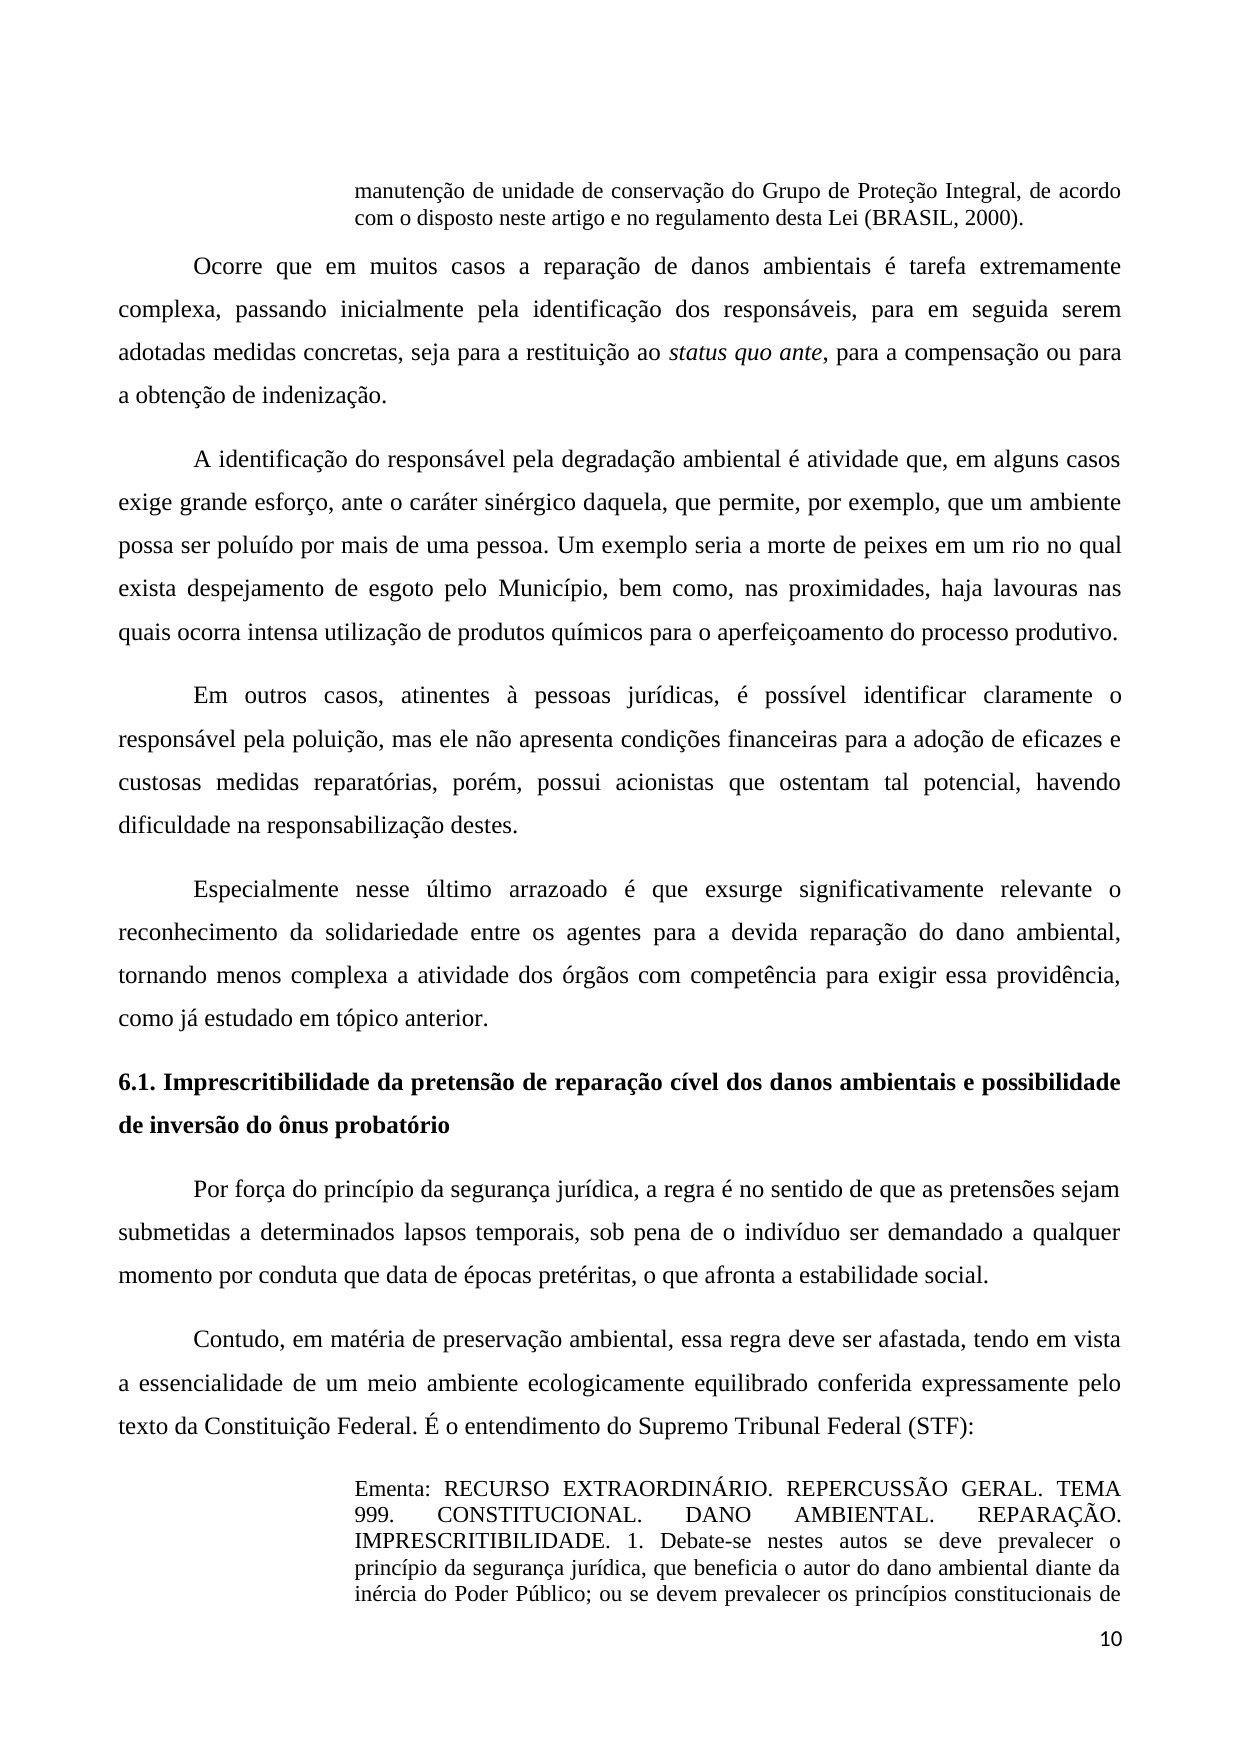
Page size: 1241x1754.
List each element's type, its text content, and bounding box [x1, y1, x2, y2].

text A identificação do responsável pela degradação ambiental é atividade que, em alguns casos exige grande esforço, ante o caráter sinérgico daquela, que permite, por exemplo, que um ambiente possa ser poluído por mais de uma pessoa. Um exemplo seria a morte de peixes em um rio no qual exista despejamento de esgoto pelo Município, bem como, nas proximidades, haja lavouras nas quais ocorra intensa utilização de produtos químicos para o aperfeiçoamento do processo produtivo. [118, 444, 1122, 645]
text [354, 177, 1122, 230]
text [354, 1475, 1122, 1606]
text Contudo, em matéria de preservação ambiental, essa regra deve ser afastada, tendo em vista a essencialidade de um meio ambiente ecologicamente equilibrado conferida expressamente pelo texto da Constituição Federal. É o entendimento do Supremo Tribunal Federal (STF): [118, 1324, 1122, 1439]
text 6.1. Imprescritibilidade da pretensão de reparação cível dos danos ambientais e possibilidade de inversão do ônus probatório [118, 1067, 1122, 1139]
text Ocorre que em muitos casos a reparação de danos ambientais é tarefa extremamente complexa, passando inicialmente pela identificação dos responsáveis, para em seguida serem adotadas medidas concretas, seja para a restituição ao status quo ante, para a compensação ou para a obtenção de indenização. [118, 251, 1122, 409]
text Especialmente nesse último arrazoado é que exsurge significativamente relevante o reconhecimento da solidariedade entre os agentes para a devida reparação do dano ambiental, tornando menos complexa a atividade dos órgãos com competência para exigir essa providência, como já estudado em tópico anterior. [118, 874, 1122, 1032]
text Por força do princípio da segurança jurídica, a regra é no sentido de que as pretensões sejam submetidas a determinados lapsos temporais, sob pena de o indivíduo ser demandado a qualquer momento por conduta que data de épocas pretéritas, o que afronta a estabilidade social. [118, 1174, 1122, 1289]
text Em outros casos, atinentes à pessoas jurídicas, é possível identificar claramente o responsável pela poluição, mas ele não apresenta condições financeiras para a adoção de eficazes e custosas medidas reparatórias, porém, possui acionistas que ostentam tal potencial, havendo dificuldade na responsabilização destes. [118, 681, 1122, 839]
